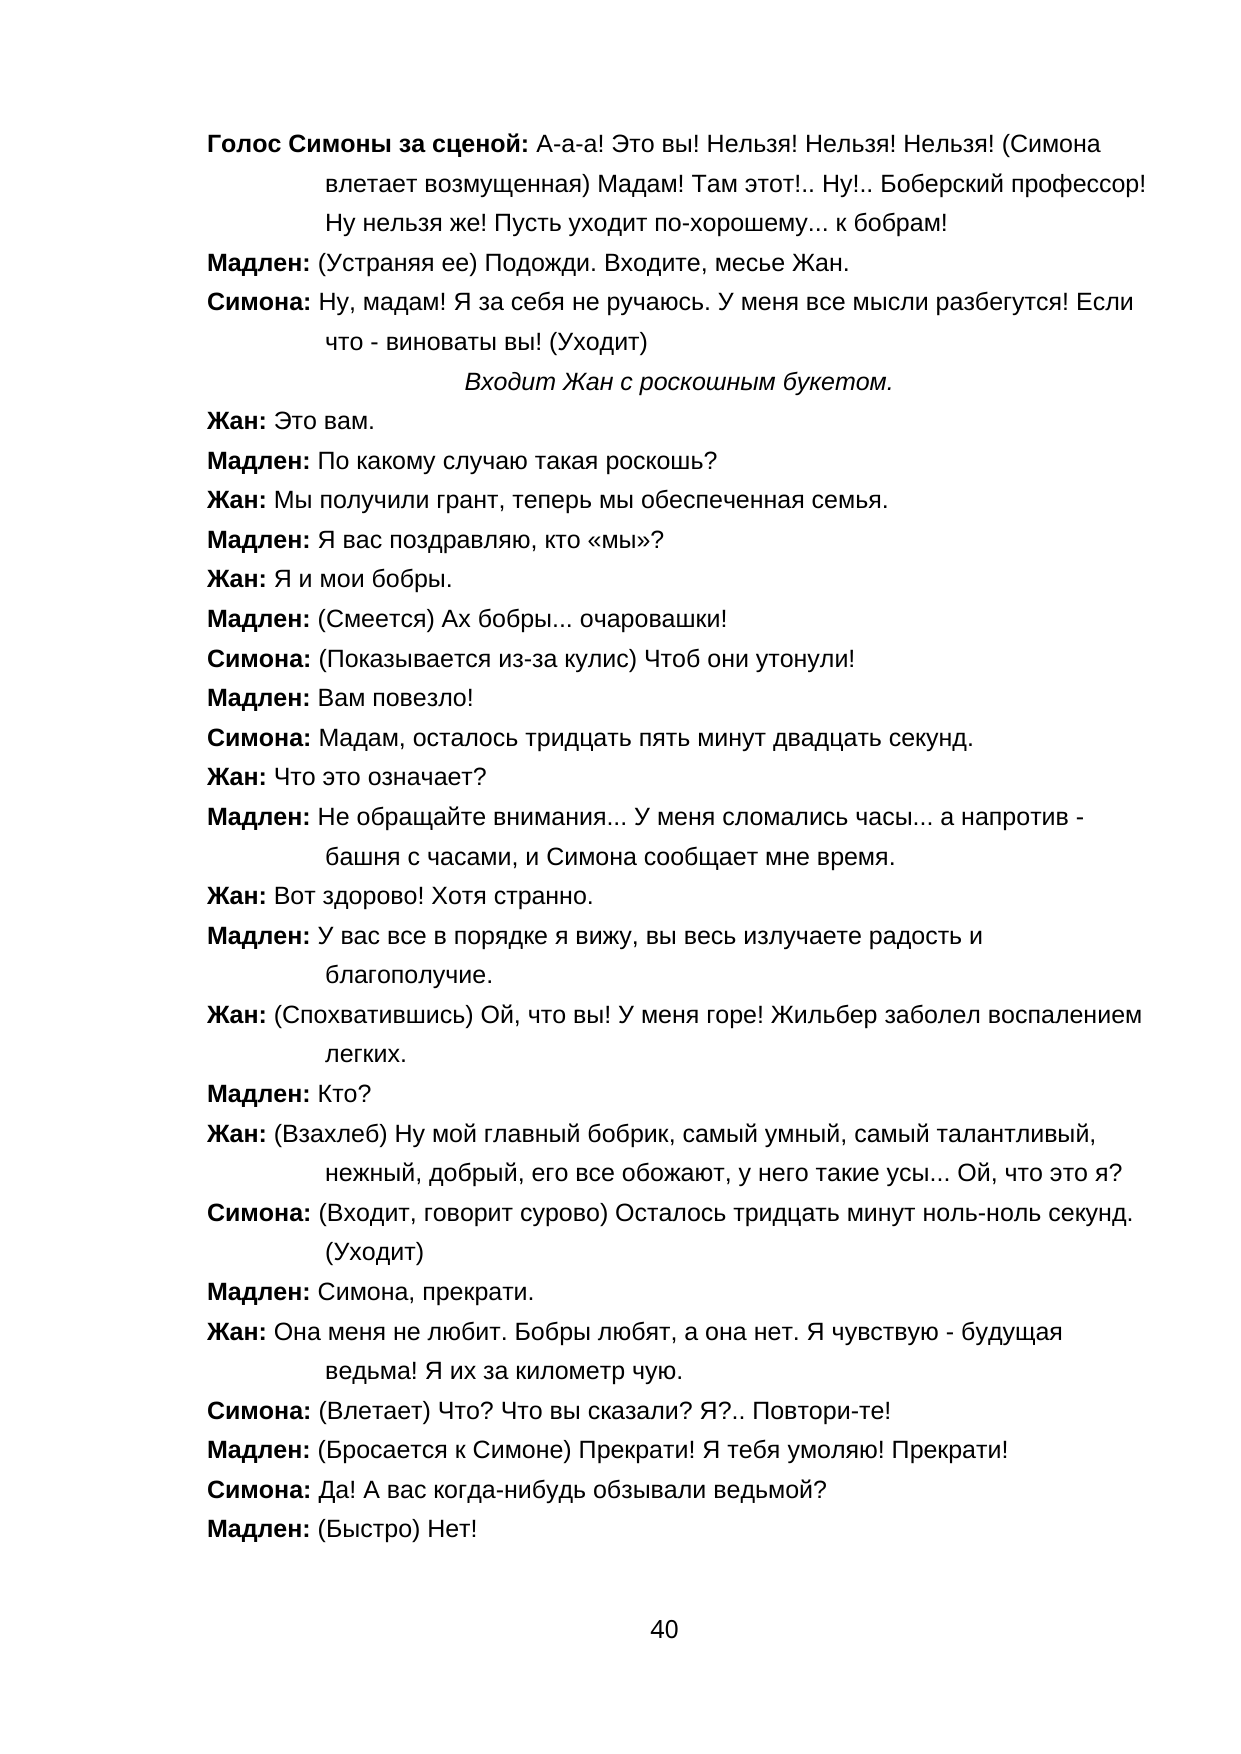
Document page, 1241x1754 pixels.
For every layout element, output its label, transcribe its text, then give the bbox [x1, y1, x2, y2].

text Симона: Мадам, осталось тридцать пять минут двадцать секунд. [207, 712, 1152, 751]
text Симона: (Показывается из-за кулис) Чтоб они утонули! [207, 633, 1152, 672]
text Мадлен: Не обращайте внимания... У меня сломались часы... а напротив - башня с часами, и Симона сообщает мне время. [207, 791, 1152, 870]
text Мадлен: Симона, прекрати. [207, 1266, 1152, 1306]
text Симона: (Входит, говорит сурово) Осталось тридцать минут ноль-ноль секунд. (Уходит) [207, 1187, 1152, 1266]
text Симона: Ну, мадам! Я за себя не ручаюсь. У меня все мысли разбегутся! Если что - виноваты вы! (Уходит) [207, 276, 1152, 356]
text Симона: (Влетает) Что? Что вы сказали? Я?.. Повтори-те! [207, 1385, 1152, 1424]
text Жан: Это вам. [207, 395, 1152, 435]
text Мадлен: Я вас поздравляю, кто «мы»? [207, 514, 1152, 553]
text Симона: Да! А вас когда-нибудь обзывали ведьмой? [207, 1464, 1152, 1503]
text Жан: (Взахлеб) Ну мой главный бобрик, самый умный, самый талантливый, нежный, добрый, его все обожают, у него такие усы... Ой, что это я? [207, 1108, 1152, 1187]
text Мадлен: Вам повезло! [207, 672, 1152, 712]
text Мадлен: (Устраняя ее) Подожди. Входите, месье Жан. [207, 237, 1152, 276]
text Жан: Вот здорово! Хотя странно. [207, 870, 1152, 910]
text Мадлен: (Смеется) Ах бобры... очаровашки! [207, 593, 1152, 633]
text Голос Симоны за сценой: А-а-а! Это вы! Нельзя! Нельзя! Нельзя! (Симона влетает возмущенная) Мадам! Там этот!.. Ну!.. Боберский профессор! Ну нельзя же! Пусть уходит по-хорошему... к бобрам! [207, 118, 1152, 237]
text Входит Жан с роскошным букетом. [207, 356, 1152, 395]
text Жан: Мы получили грант, теперь мы обеспеченная семья. [207, 474, 1152, 514]
text Мадлен: У вас все в порядке я вижу, вы весь излучаете радость и благополучие. [207, 910, 1152, 989]
text Мадлен: Кто? [207, 1068, 1152, 1108]
text Мадлен: По какому случаю такая роскошь? [207, 435, 1152, 474]
text Жан: Я и мои бобры. [207, 553, 1152, 593]
text Жан: Что это означает? [207, 751, 1152, 791]
text Мадлен: (Быстро) Нет! [207, 1503, 1152, 1543]
text Жан: (Спохватившись) Ой, что вы! У меня горе! Жильбер заболел воспалением легких. [207, 989, 1152, 1068]
text Мадлен: (Бросается к Симоне) Прекрати! Я тебя умоляю! Прекрати! [207, 1424, 1152, 1464]
text Жан: Она меня не любит. Бобры любят, а она нет. Я чувствую - будущая ведьма! Я их за километр чую. [207, 1306, 1152, 1385]
